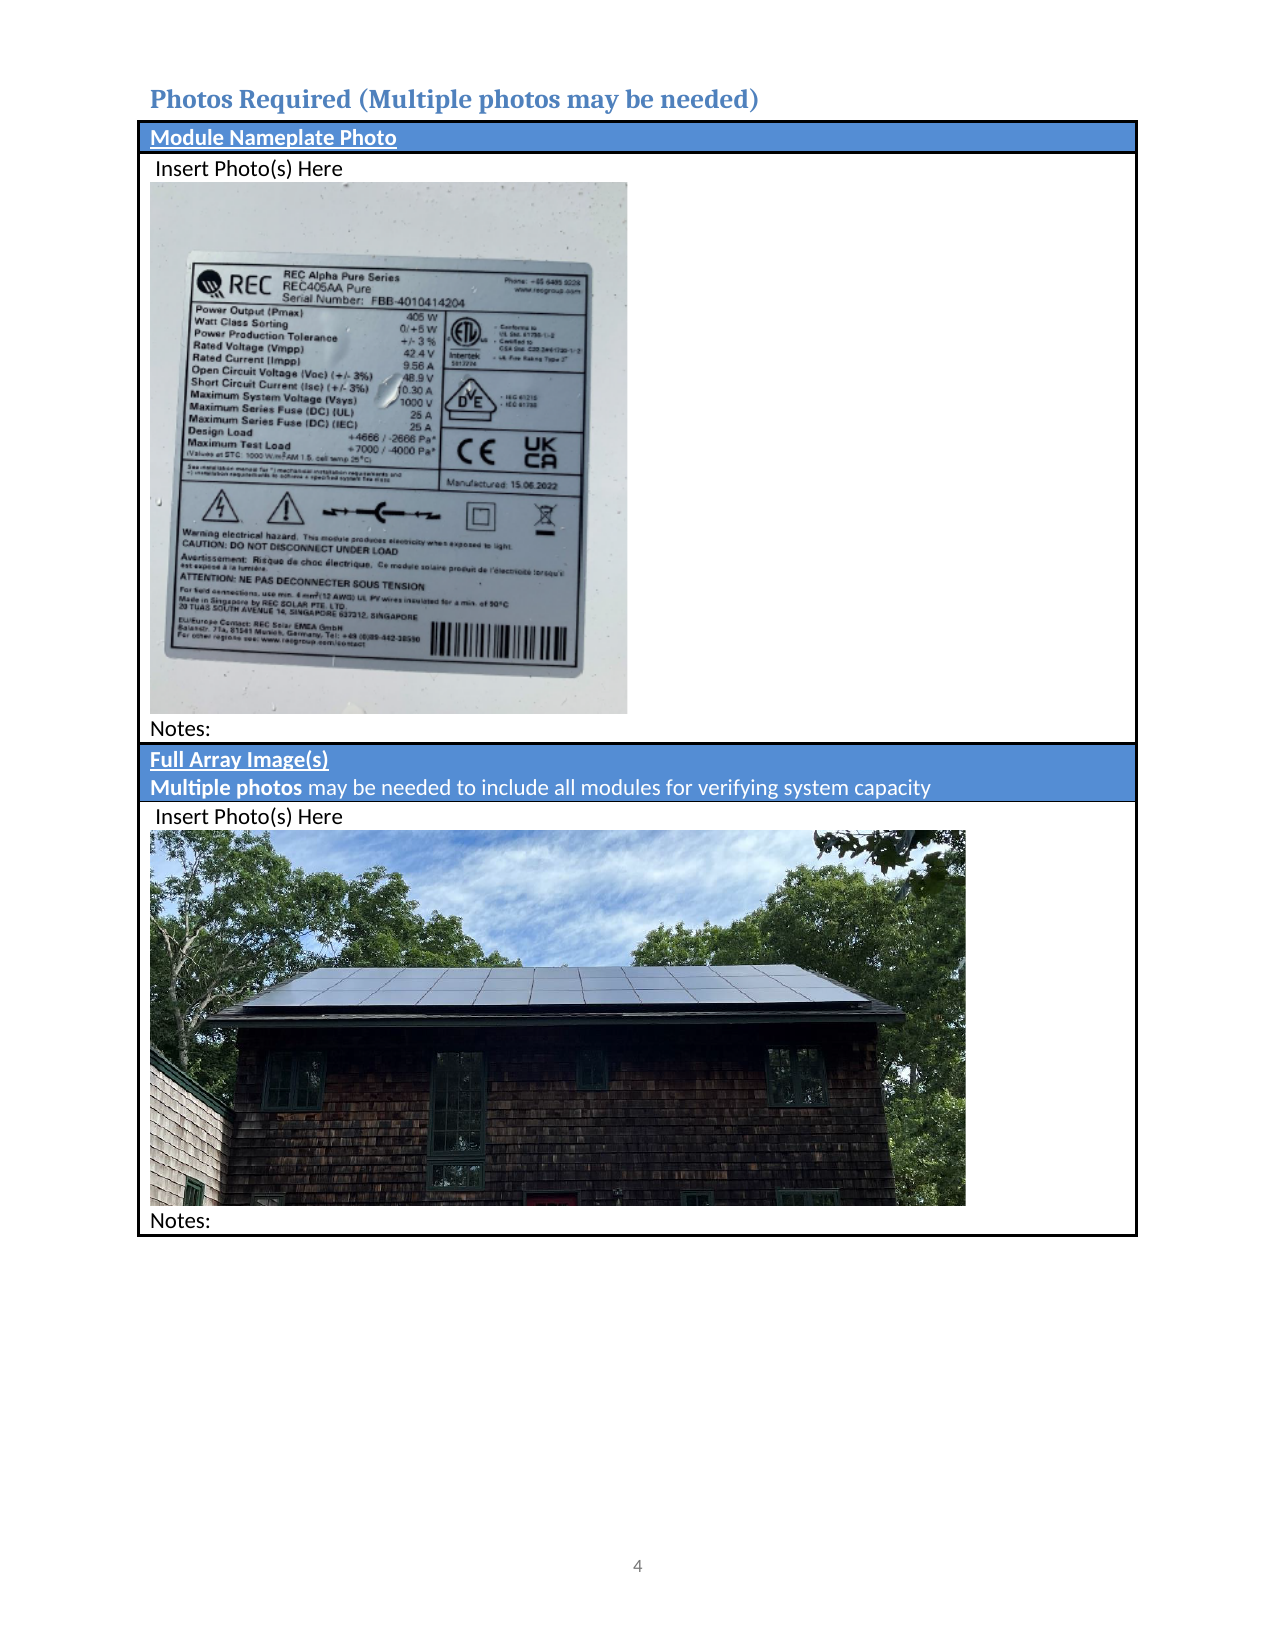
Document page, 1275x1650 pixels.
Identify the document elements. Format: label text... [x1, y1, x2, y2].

table_cell Full Array Image(s) Multiple photos may be needed to include all modules for verifying system capacity [140, 745, 1135, 801]
subtitle Photos Required (Multiple photos may be needed) [150, 84, 1125, 116]
picture [150, 182, 628, 714]
table_header Module Nameplate Photo [140, 123, 1135, 151]
table_cell Insert Photo(s) Here Notes: [140, 154, 1135, 742]
table_cell Insert Photo(s) Here Notes: [140, 802, 1135, 1234]
picture [150, 830, 966, 1206]
